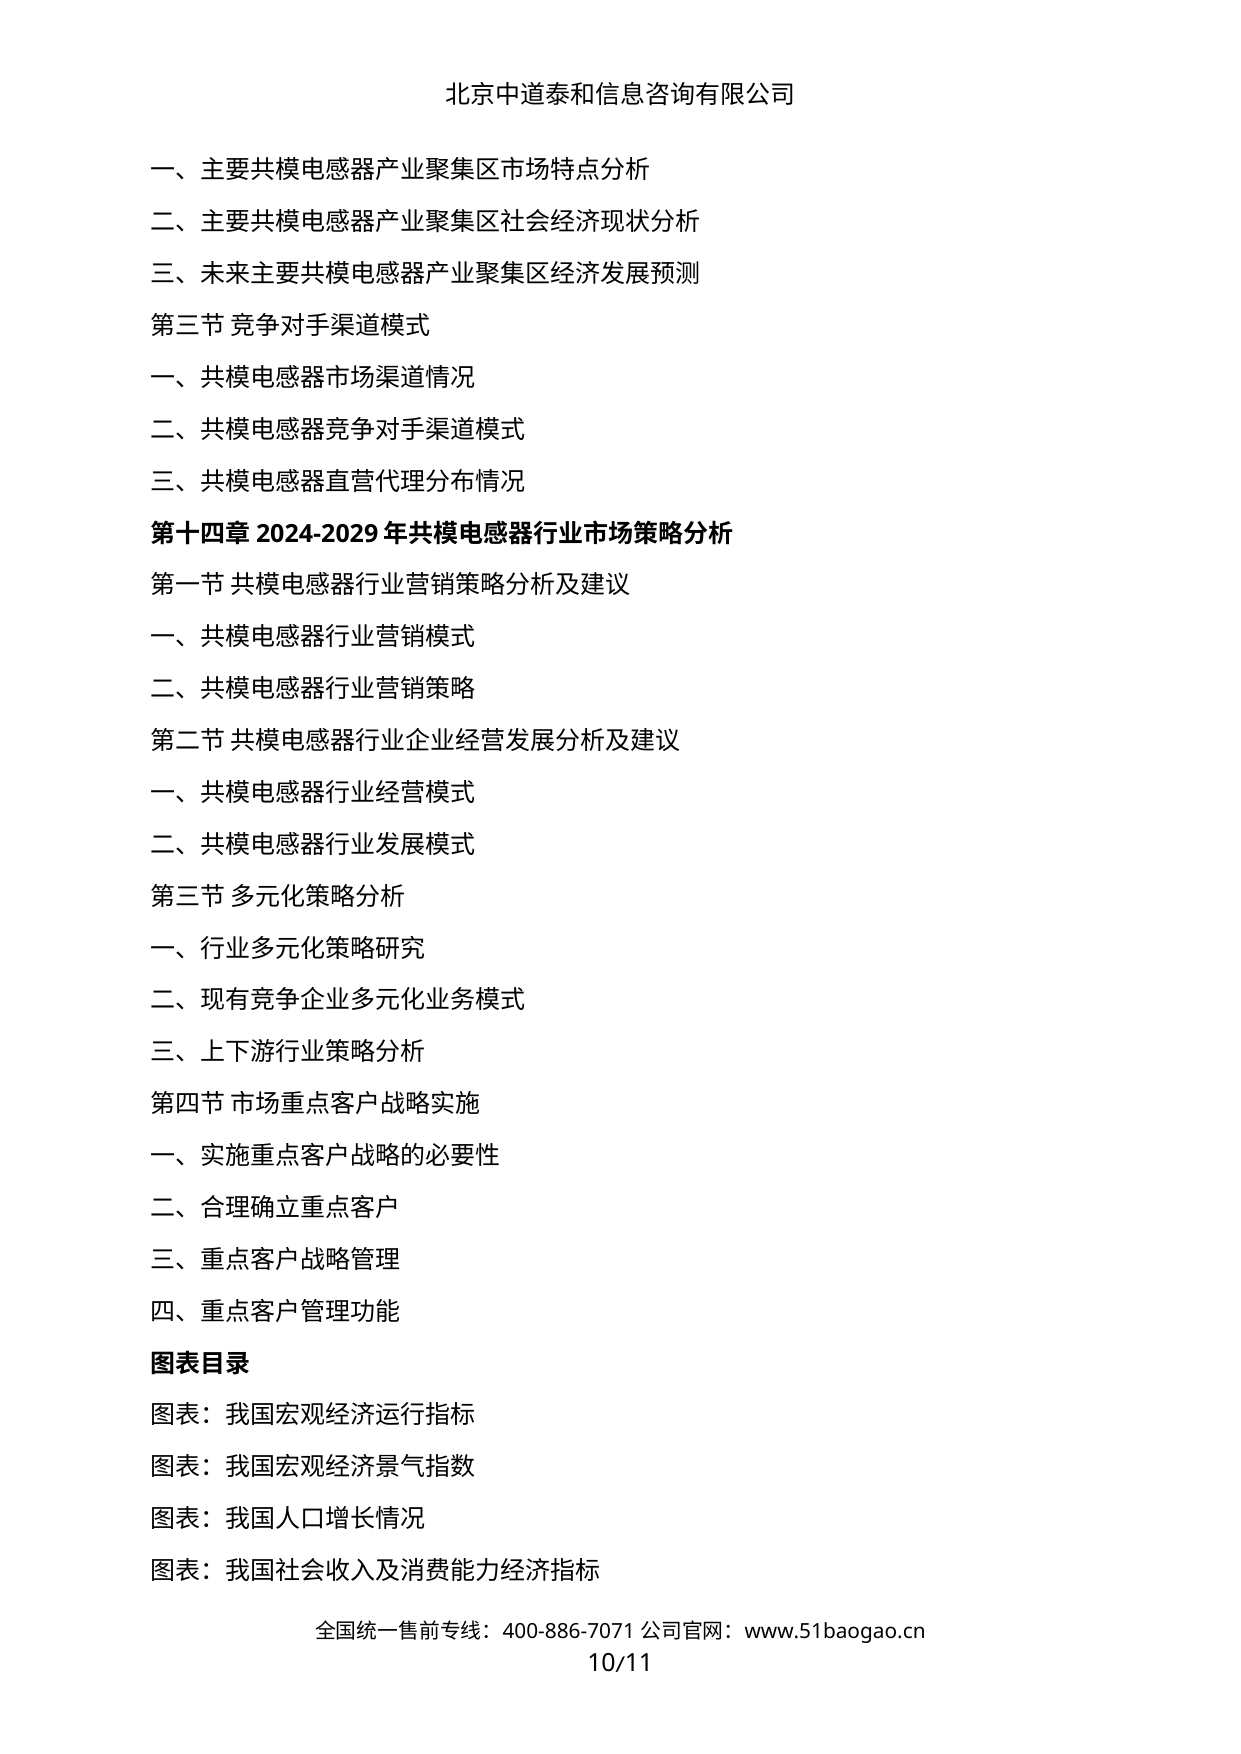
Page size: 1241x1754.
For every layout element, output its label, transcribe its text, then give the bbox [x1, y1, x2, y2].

text 第三节 竞争对手渠道模式 [150, 306, 1090, 342]
text 第四节 市场重点客户战略实施 [150, 1084, 1090, 1120]
text 二、合理确立重点客户 [150, 1187, 1090, 1224]
text 图表：我国宏观经济景气指数 [150, 1447, 1090, 1483]
text 第一节 共模电感器行业营销策略分析及建议 [150, 565, 1090, 601]
text 第二节 共模电感器行业企业经营发展分析及建议 [150, 721, 1090, 757]
text 二、共模电感器行业发展模式 [150, 824, 1090, 861]
text 二、主要共模电感器产业聚集区社会经济现状分析 [150, 202, 1090, 238]
text 三、共模电感器直营代理分布情况 [150, 461, 1090, 497]
text 三、未来主要共模电感器产业聚集区经济发展预测 [150, 254, 1090, 290]
text 一、共模电感器市场渠道情况 [150, 357, 1090, 394]
text 第三节 多元化策略分析 [150, 876, 1090, 912]
text 一、主要共模电感器产业聚集区市场特点分析 [150, 150, 1090, 186]
text 图表：我国人口增长情况 [150, 1499, 1090, 1535]
text 一、共模电感器行业营销模式 [150, 617, 1090, 653]
text 图表：我国社会收入及消费能力经济指标 [150, 1551, 1090, 1587]
text 图表：我国宏观经济运行指标 [150, 1395, 1090, 1431]
text 二、共模电感器竞争对手渠道模式 [150, 409, 1090, 446]
text 一、行业多元化策略研究 [150, 928, 1090, 964]
text 三、重点客户战略管理 [150, 1239, 1090, 1276]
text 一、实施重点客户战略的必要性 [150, 1136, 1090, 1172]
text 图表目录 [150, 1343, 1090, 1379]
text 第十四章 2024-2029年共模电感器行业市场策略分析 [150, 513, 1090, 549]
text 三、上下游行业策略分析 [150, 1032, 1090, 1068]
text 四、重点客户管理功能 [150, 1291, 1090, 1327]
text 二、现有竞争企业多元化业务模式 [150, 980, 1090, 1016]
text 一、共模电感器行业经营模式 [150, 772, 1090, 809]
text 二、共模电感器行业营销策略 [150, 669, 1090, 705]
